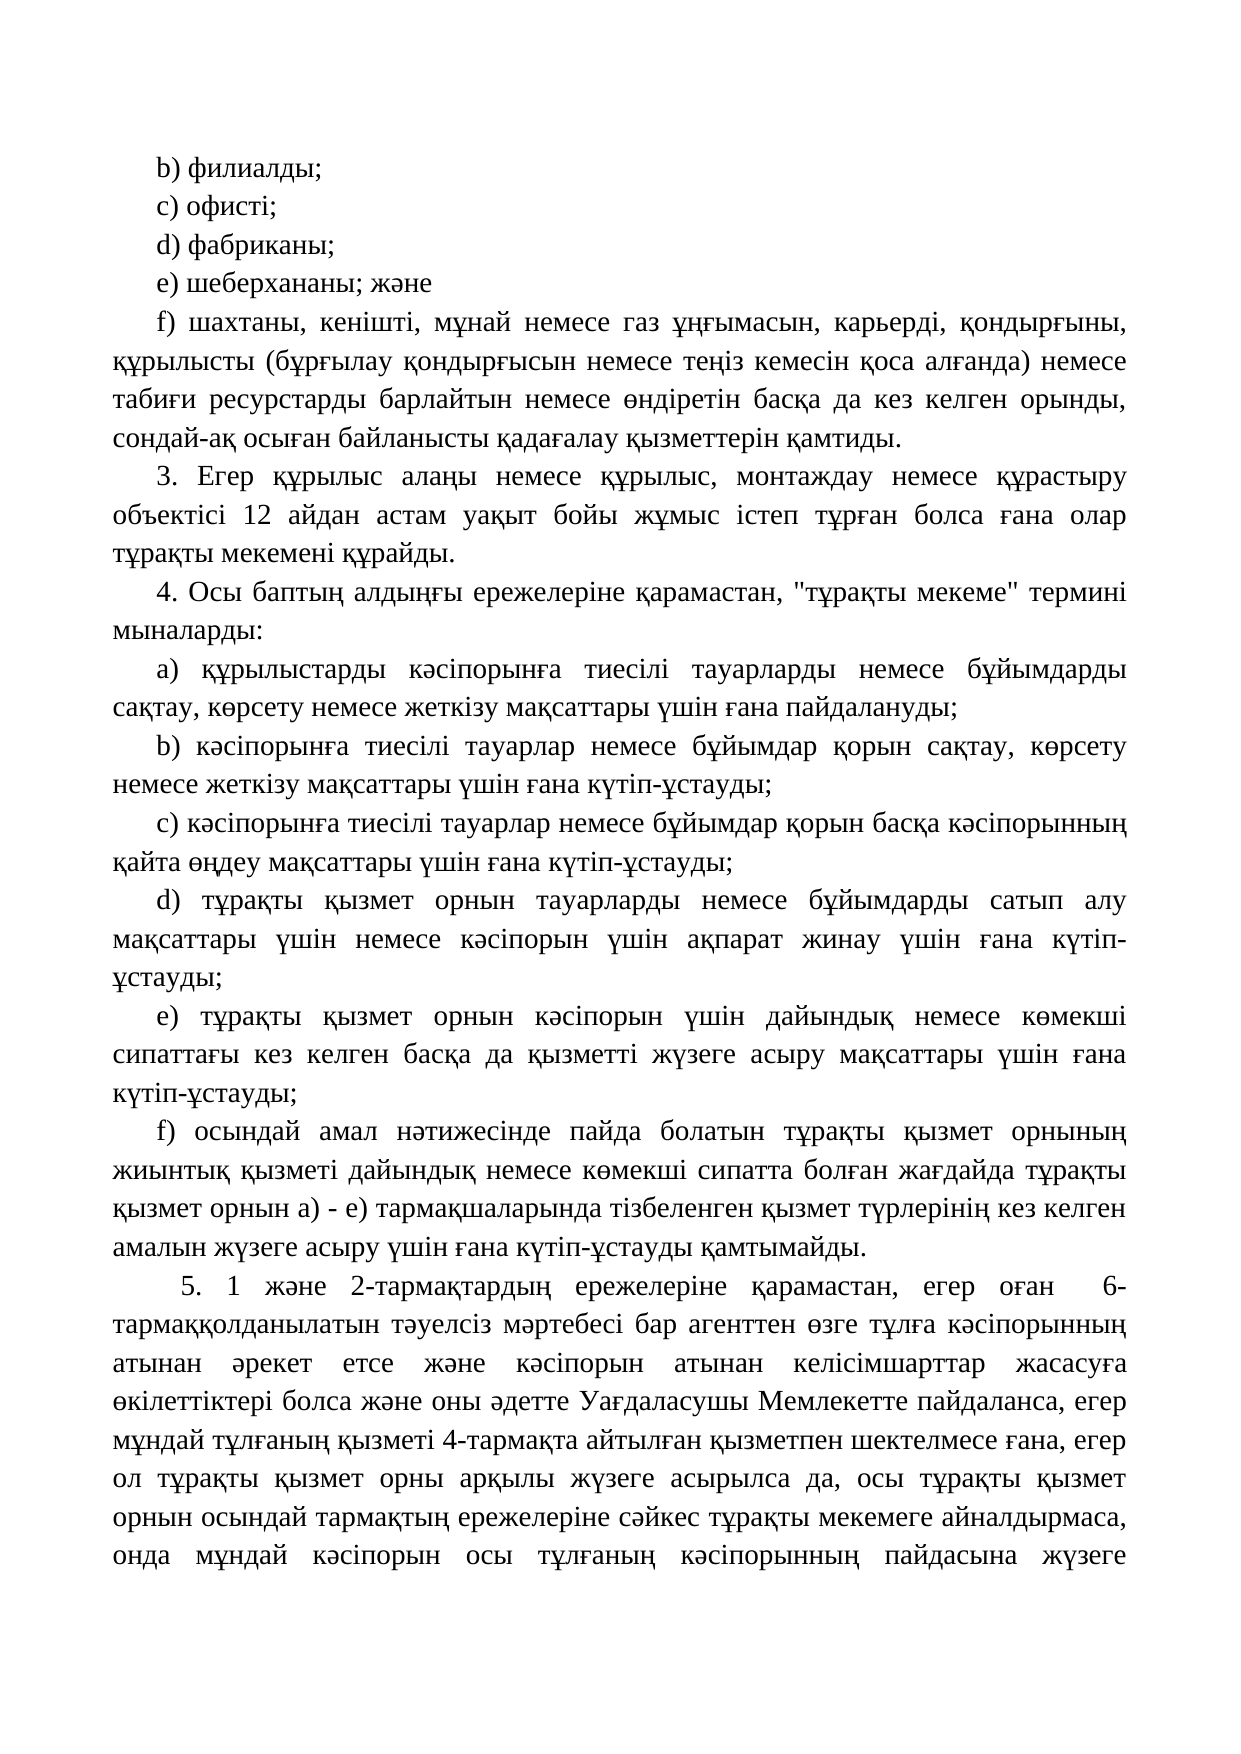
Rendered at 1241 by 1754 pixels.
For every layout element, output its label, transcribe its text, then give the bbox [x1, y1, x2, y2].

text е) тұрақты қызмет орнын кәсіпорын үшін дайындық немесе көмекші сипаттағы кез келген басқа да қызметті жүзеге асыру мақсаттары үшін ғана күтіп-ұстауды; [112, 998, 1128, 1108]
text f) осындай амал нәтижесінде пайда болатын тұрақты қызмет орнының жиынтық қызметі дайындық немесе көмекші сипатта болған жағдайда тұрақты қызмет орнын а) - е) тармақшаларында тізбеленген қызмет түрлерінің кез келген амалын жүзеге асыру үшін ғана күтіп-ұстауды қамтымайды. [112, 1113, 1128, 1263]
text 3. Егер құрылыс алаңы немесе құрылыс, монтаждау немесе құрастыру объектісі 12 айдан астам уақыт бойы жұмыс істеп тұрған болса ғана олар тұрақты мекемені құрайды. [112, 458, 1128, 569]
text b) филиалды; [112, 150, 1128, 183]
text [112, 1268, 1128, 1571]
text d) фабриканы; [112, 227, 1128, 261]
text е) шеберхананы; және [112, 266, 1128, 299]
text f) шахтаны, кенішті, мұнай немесе газ ұңғымасын, карьерді, қондырғыны, құрылысты (бұрғылау қондырғысын немесе теңіз кемесін қоса алғанда) немесе табиғи ресурстарды барлайтын немесе өндіретін басқа да кез келген орынды, сондай-ақ осыған байланысты қадағалау қызметтерін қамтиды. [112, 304, 1128, 453]
text b) кәсіпорынға тиесілі тауарлар немесе бұйымдар қорын сақтау, көрсету немесе жеткізу мақсаттары үшін ғана күтіп-ұстауды; [112, 728, 1128, 800]
text d) тұрақты қызмет орнын тауарларды немесе бұйымдарды сатып алу мақсаттары үшін немесе кәсіпорын үшін ақпарат жинау үшін ғана күтіп-ұстауды; [112, 882, 1128, 993]
text с) кәсіпорынға тиесілі тауарлар немесе бұйымдар қорын басқа кәсіпорынның қайта өңдеу мақсаттары үшін ғана күтіп-ұстауды; [112, 805, 1128, 877]
text с) офисті; [112, 188, 1128, 222]
text 4. Осы баптың алдыңғы ережелеріне қарамастан, "тұрақты мекеме" термині мыналарды: [112, 574, 1128, 646]
text а) құрылыстарды кәсіпорынға тиесілі тауарларды немесе бұйымдарды сақтау, көрсету немесе жеткізу мақсаттары үшін ғана пайдалануды; [112, 651, 1128, 723]
